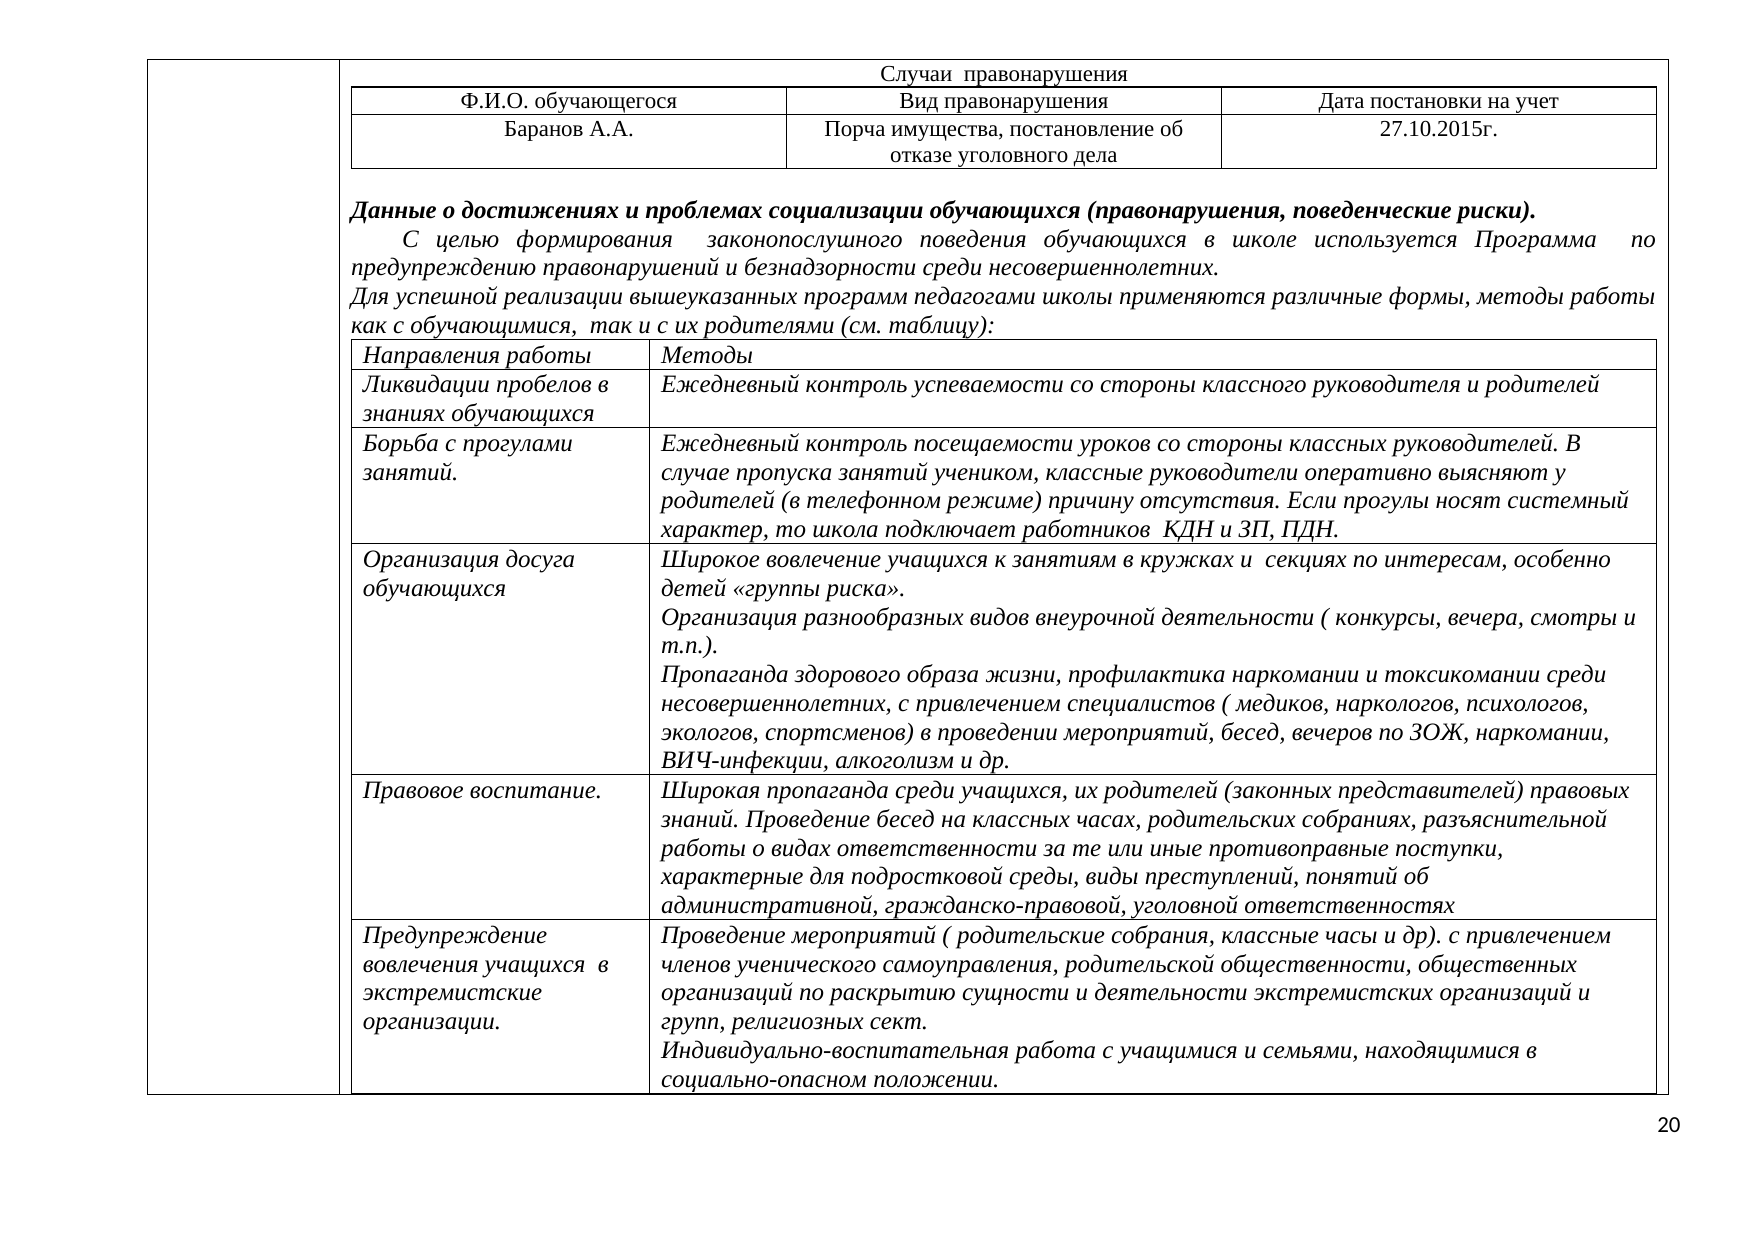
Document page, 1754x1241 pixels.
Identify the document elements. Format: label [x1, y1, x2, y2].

table_cell [148, 60, 339, 1093]
table_cell [340, 60, 1668, 1093]
